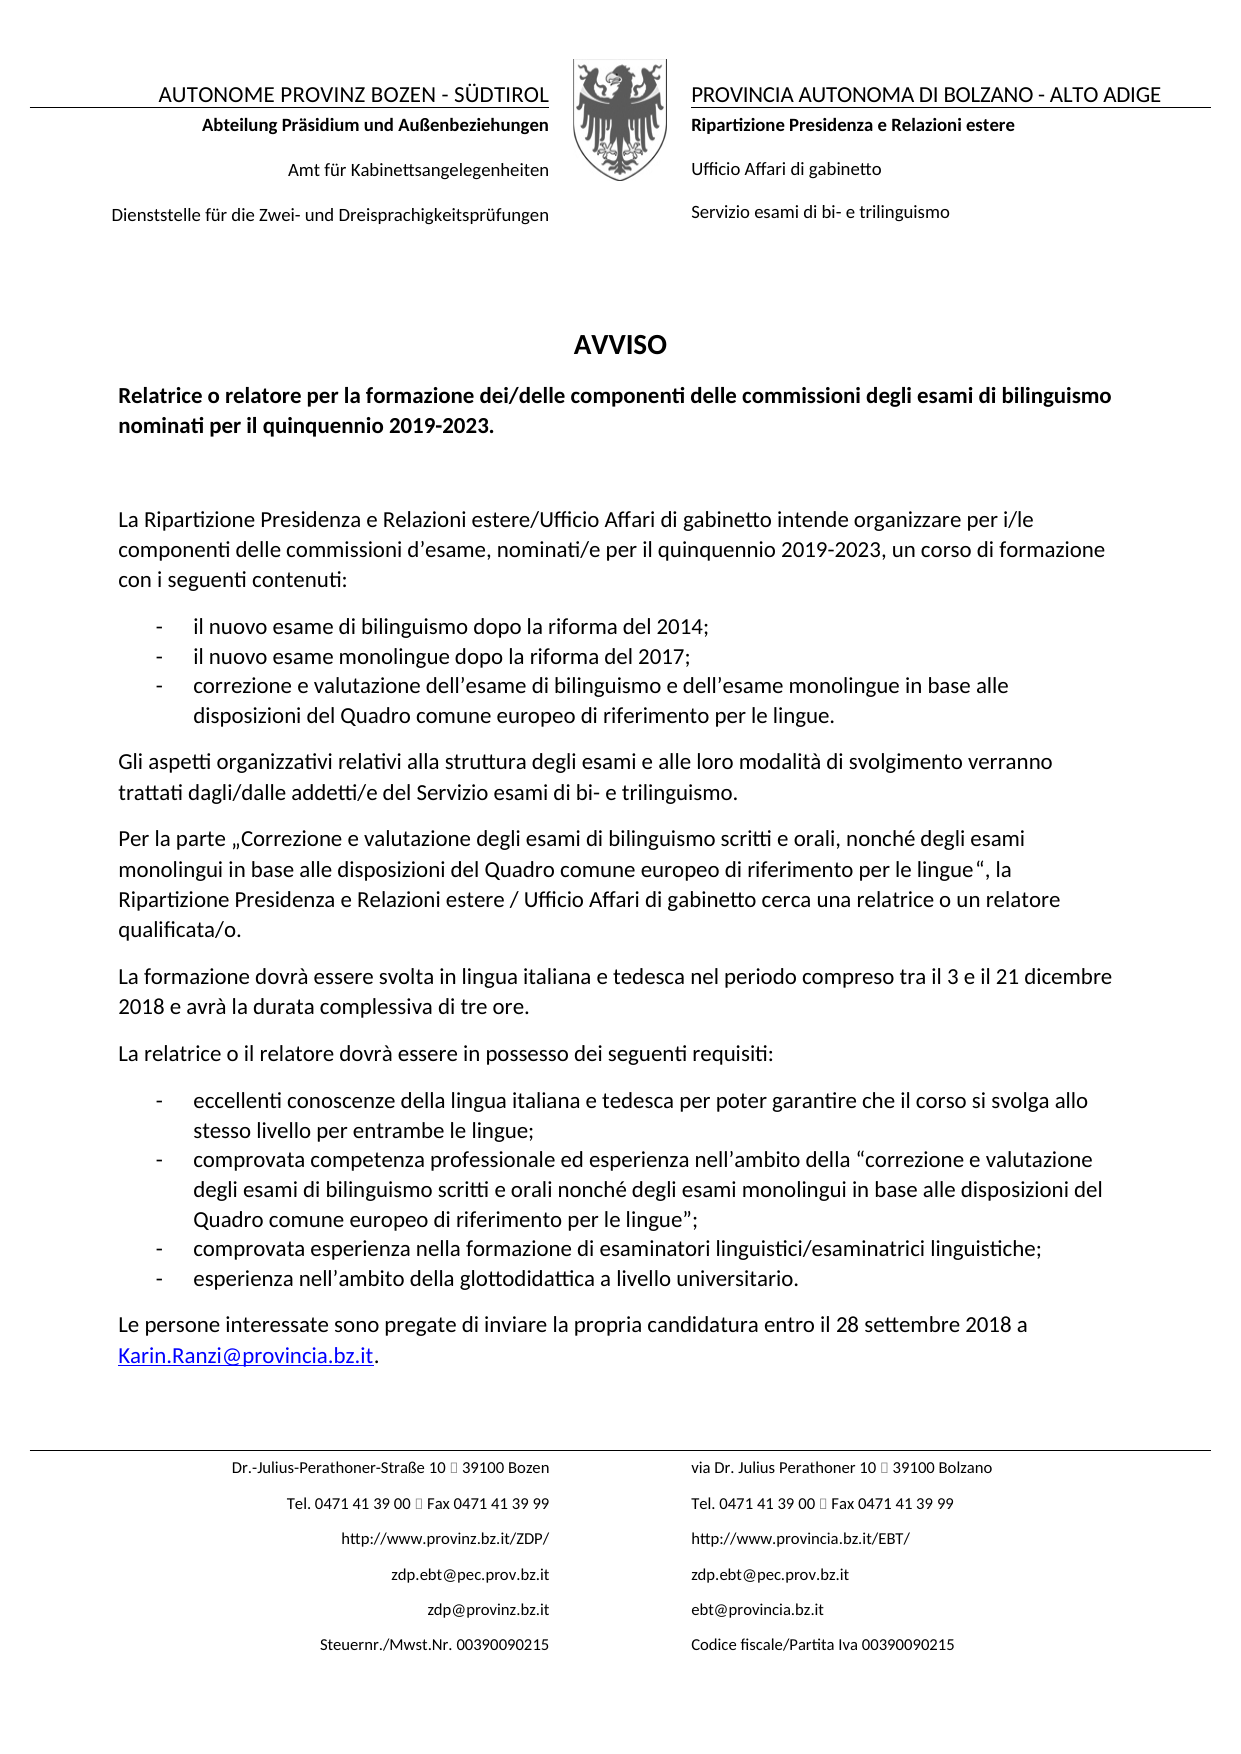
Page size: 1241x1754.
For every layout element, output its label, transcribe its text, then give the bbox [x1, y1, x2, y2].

list esperienza nell’ambito della glottodidattica a livello universitario. [156, 1264, 1122, 1292]
list comprovata esperienza nella formazione di esaminatori linguistici/esaminatrici linguistiche; [156, 1234, 1122, 1262]
text La Ripartizione Presidenza e Relazioni estere/Ufficio Affari di gabinetto intende organizzare per i/le componenti delle commissioni d’esame, nominati/e per il quinquennio 2019-2023, un corso di formazione con i seguenti contenuti: [118, 505, 1122, 593]
list correzione e valutazione dell’esame di bilinguismo e dell’esame monolingue in base alle disposizioni del Quadro comune europeo di riferimento per le lingue. [156, 671, 1122, 729]
text Per la parte „Correzione e valutazione degli esami di bilinguismo scritti e orali, nonché degli esami monolingui in base alle disposizioni del Quadro comune europeo di riferimento per le lingue“, la Ripartizione Presidenza e Relazioni estere / Ufficio Affari di gabinetto cerca una relatrice o un relatore qualificata/o. [118, 824, 1122, 943]
text Relatrice o relatore per la formazione dei/delle componenti delle commissioni degli esami di bilinguismo nominati per il quinquennio 2019-2023. [118, 381, 1122, 439]
text Le persone interessate sono pregate di inviare la propria candidatura entro il 28 settembre 2018 a Karin.Ranzi@provincia.bz.it. [118, 1311, 1122, 1369]
text La formazione dovrà essere svolta in lingua italiana e tedesca nel periodo compreso tra il 3 e il 21 dicembre 2018 e avrà la durata complessiva di tre ore. [118, 962, 1122, 1020]
text AVVISO [118, 326, 1122, 361]
text Gli aspetti organizzativi relativi alla struttura degli esami e alle loro modalità di svolgimento verranno trattati dagli/dalle addetti/e del Servizio esami di bi- e trilinguismo. [118, 747, 1122, 806]
list comprovata competenza professionale ed esperienza nell’ambito della “correzione e valutazione degli esami di bilinguismo scritti e orali nonché degli esami monolingui in base alle disposizioni del Quadro comune europeo di riferimento per le lingue”; [156, 1145, 1122, 1233]
list il nuovo esame monolingue dopo la riforma del 2017; [156, 642, 1122, 670]
list eccellenti conoscenze della lingua italiana e tedesca per poter garantire che il corso si svolga allo stesso livello per entrambe le lingue; [156, 1086, 1122, 1144]
text La relatrice o il relatore dovrà essere in possesso dei seguenti requisiti: [118, 1039, 1122, 1067]
picture [573, 59, 667, 181]
list il nuovo esame di bilinguismo dopo la riforma del 2014; [156, 612, 1122, 640]
